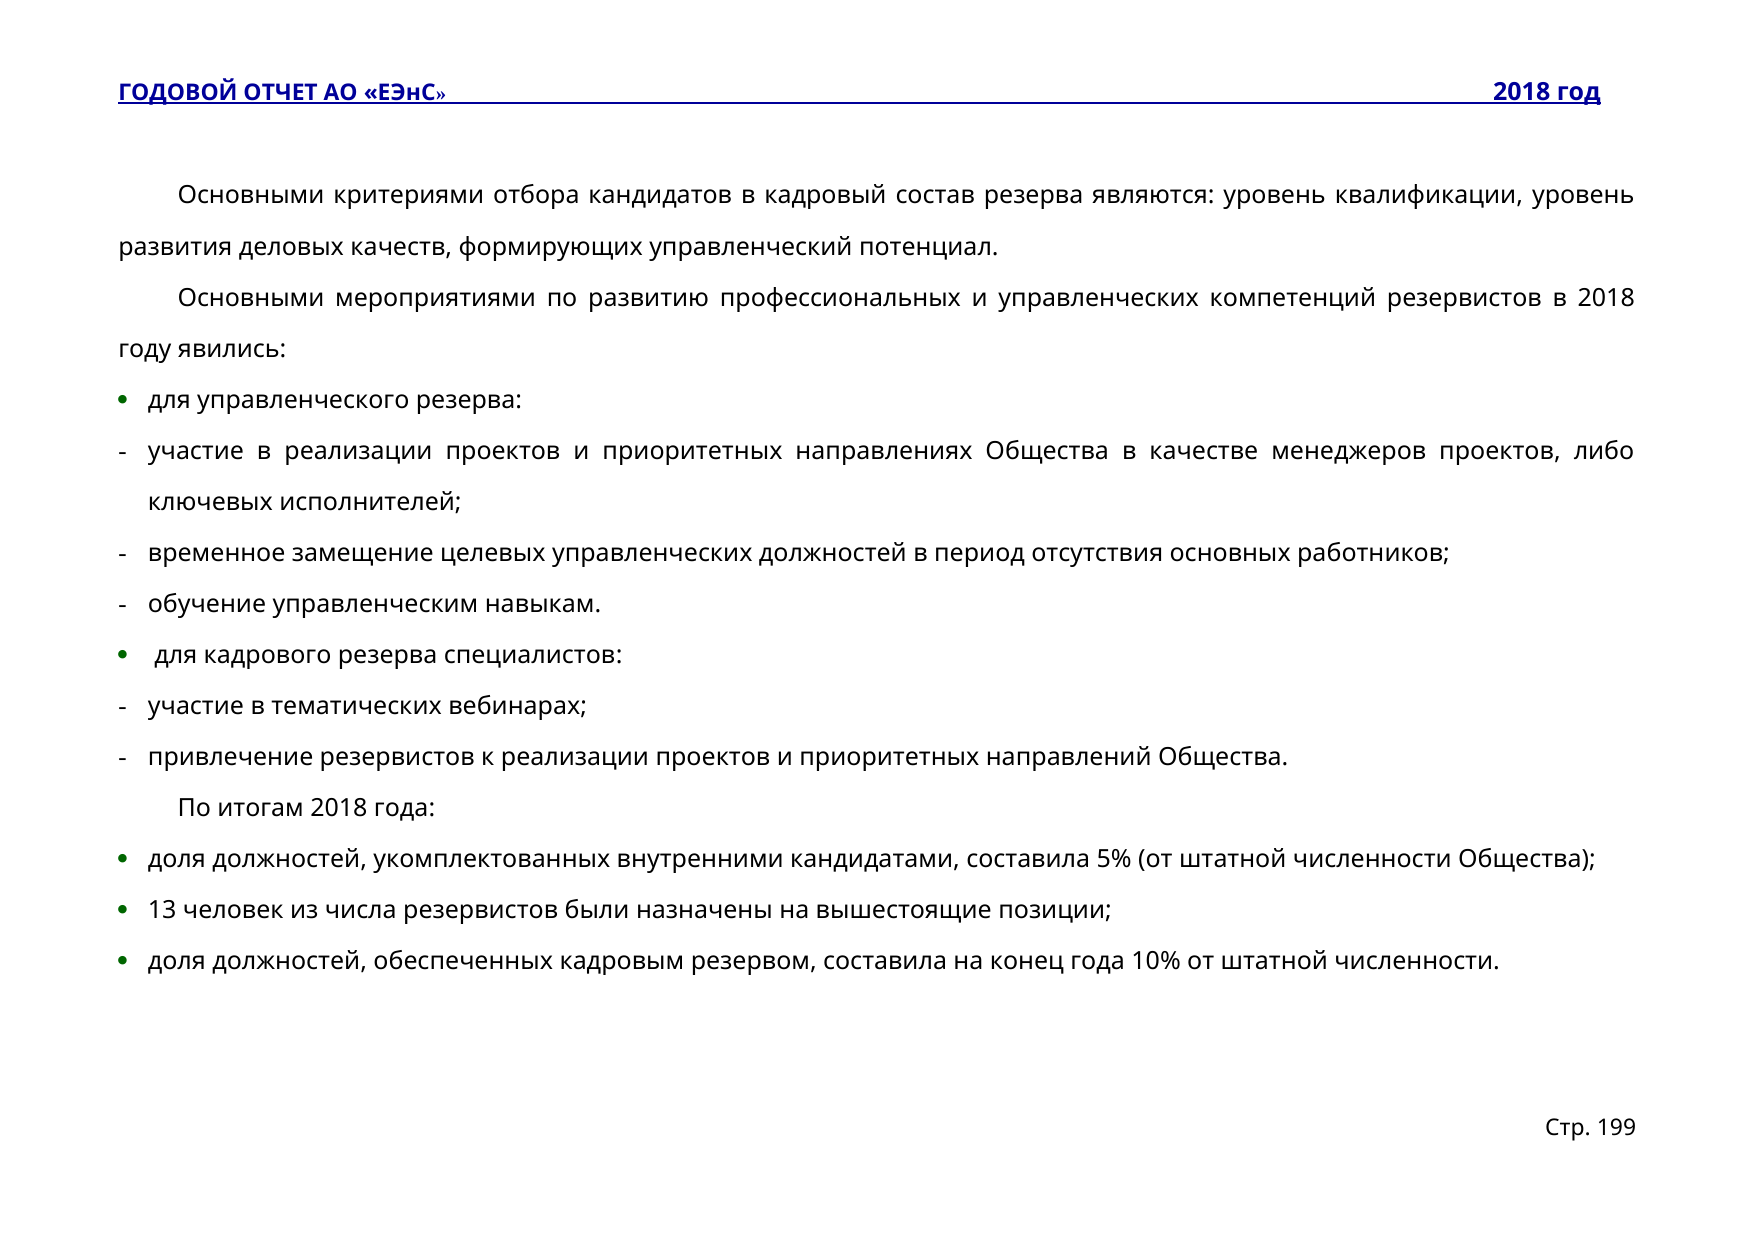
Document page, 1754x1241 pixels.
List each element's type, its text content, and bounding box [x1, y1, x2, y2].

list обучение управленческим навыкам. [118, 586, 1636, 619]
list участие в тематических вебинарах; [118, 688, 1636, 722]
list для кадрового резерва специалистов: [118, 637, 1636, 671]
text Основными критериями отбора кандидатов в кадровый состав резерва являются: уровень квалификации, уровень развития деловых качеств, формирующих управленческий потенциал. [118, 177, 1636, 262]
list доля должностей, обеспеченных кадровым резервом, составила на конец года 10% от штатной численности. [118, 943, 1636, 977]
list участие в реализации проектов и приоритетных направлениях Общества в качестве менеджеров проектов, либо ключевых исполнителей; [118, 432, 1636, 517]
list 13 человек из числа резервистов были назначены на вышестоящие позиции; [118, 892, 1636, 926]
list привлечение резервистов к реализации проектов и приоритетных направлений Общества. [118, 739, 1636, 773]
list для управленческого резерва: [118, 381, 1636, 415]
list временное замещение целевых управленческих должностей в период отсутствия основных работников; [118, 534, 1636, 568]
text Основными мероприятиями по развитию профессиональных и управленческих компетенций резервистов в 2018 году явились: [118, 279, 1636, 364]
list доля должностей, укомплектованных внутренними кандидатами, составила 5% (от штатной численности Общества); [118, 841, 1636, 875]
text По итогам 2018 года: [118, 790, 1636, 824]
